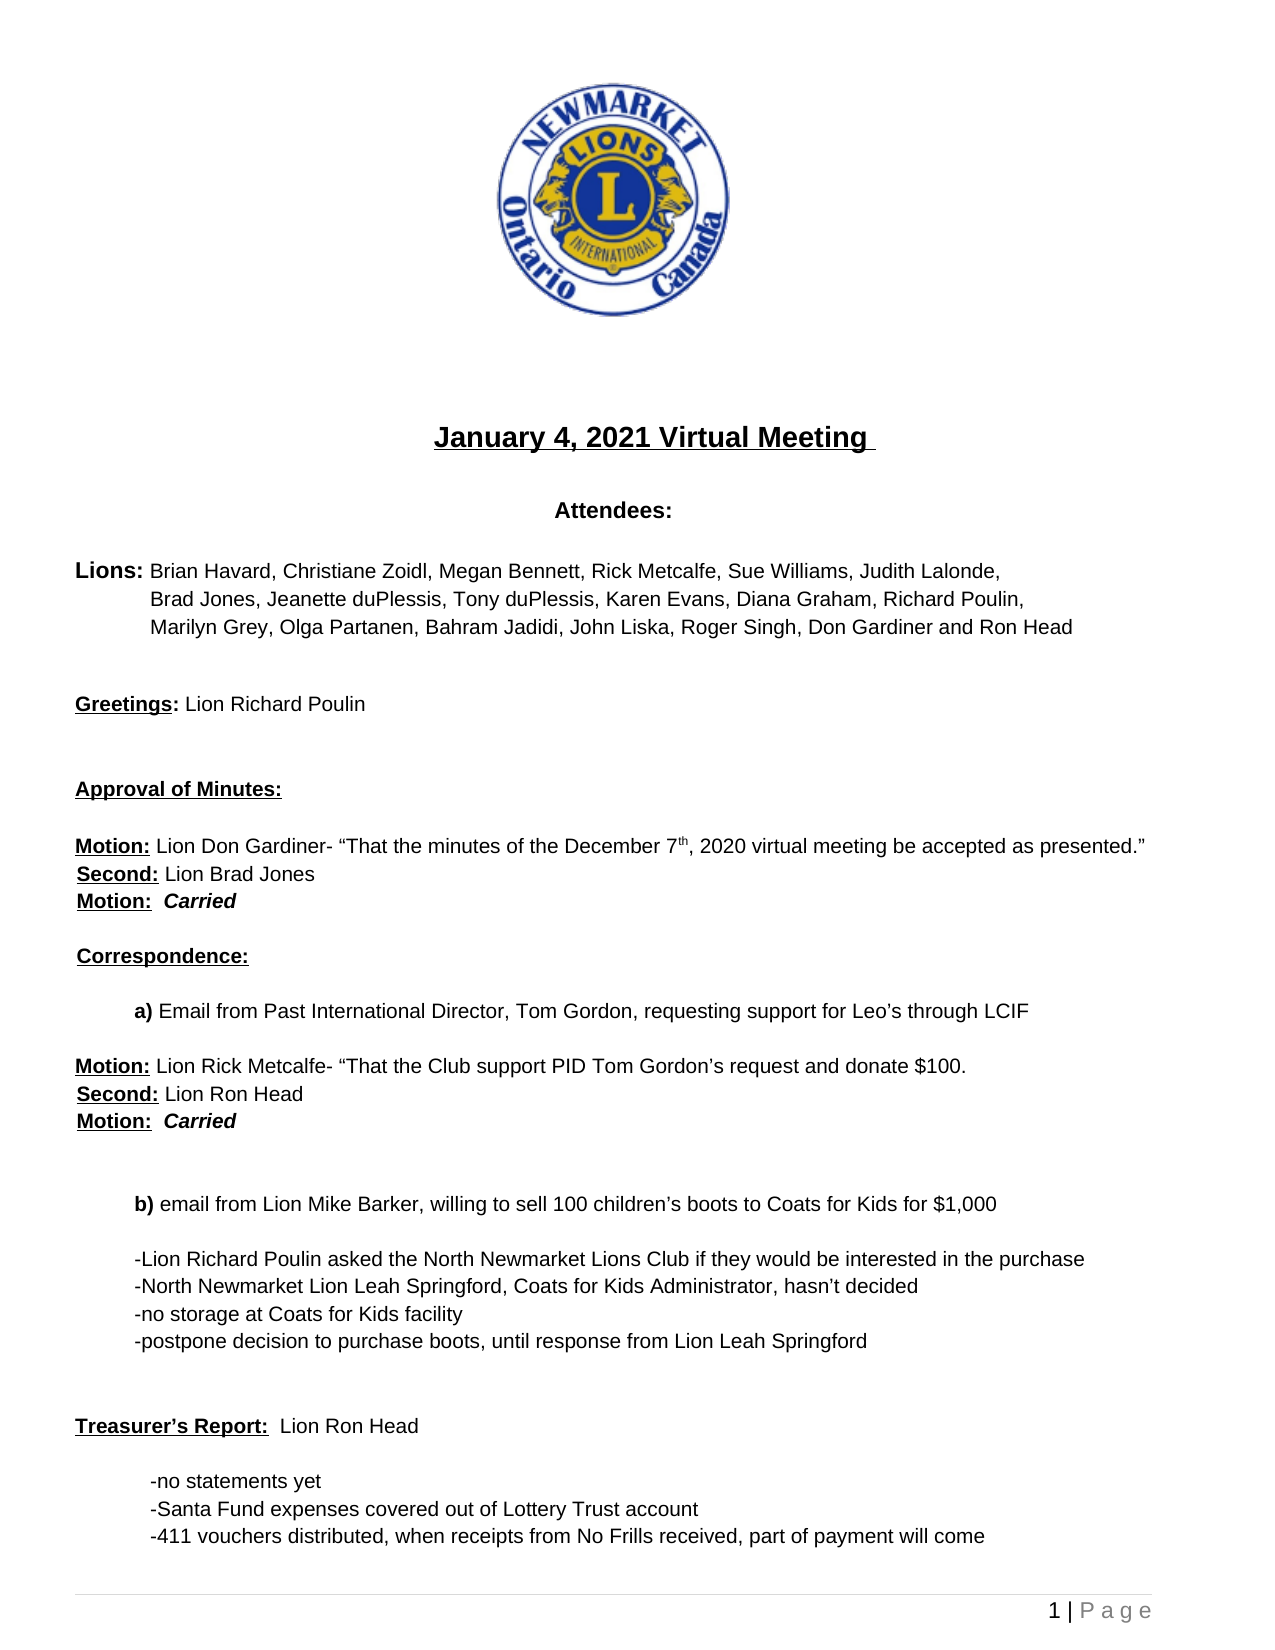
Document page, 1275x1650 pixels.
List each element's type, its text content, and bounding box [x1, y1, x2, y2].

text -North Newmarket Lion Leah Springford, Coats for Kids Administrator, hasn’t decided [59, 1274, 1152, 1298]
text -postpone decision to purchase boots, until response from Lion Leah Springford [59, 1329, 1152, 1353]
text Motion: Carried [59, 1109, 1152, 1133]
text b) email from Lion Mike Barker, willing to sell 100 children’s boots to Coats for Kids for $1,000 [59, 1192, 1152, 1216]
text Approval of Minutes: [75, 777, 1152, 801]
text Correspondence: [59, 944, 1152, 968]
text Treasurer’s Report: Lion Ron Head [75, 1414, 1152, 1438]
text Brad Jones, Jeanette duPlessis, Tony duPlessis, Karen Evans, Diana Graham, Richard Poulin, [75, 587, 1152, 611]
text Motion: Lion Rick Metcalfe- “That the Club support PID Tom Gordon’s request and donate $100. [75, 1054, 1152, 1078]
text -no storage at Coats for Kids facility [59, 1302, 1152, 1326]
text Motion: Lion Don Gardiner- “That the minutes of the December 7th, 2020 virtual meeting be accepted as presented.” [75, 834, 1152, 858]
text January 4, 2021 Virtual Meeting [75, 419, 1152, 453]
text Second: Lion Ron Head [59, 1082, 1152, 1106]
text Attendees: [75, 497, 1152, 523]
picture [488, 75, 739, 326]
text Marilyn Grey, Olga Partanen, Bahram Jadidi, John Liska, Roger Singh, Don Gardiner and Ron Head [75, 615, 1152, 639]
text a) Email from Past International Director, Tom Gordon, requesting support for Leo’s through LCIF [59, 999, 1152, 1023]
text -no statements yet [75, 1469, 1152, 1493]
text -Santa Fund expenses covered out of Lottery Trust account [75, 1497, 1152, 1521]
text Lions: Brian Havard, Christiane Zoidl, Megan Bennett, Rick Metcalfe, Sue Williams, Judith Lalonde, [75, 557, 1152, 583]
text -411 vouchers distributed, when receipts from No Frills received, part of payment will come [75, 1524, 1152, 1548]
text Motion: Carried [59, 889, 1152, 913]
text Greetings: Lion Richard Poulin [75, 692, 1152, 716]
text -Lion Richard Poulin asked the North Newmarket Lions Club if they would be interested in the purchase [59, 1247, 1152, 1271]
text Second: Lion Brad Jones [59, 862, 1152, 886]
